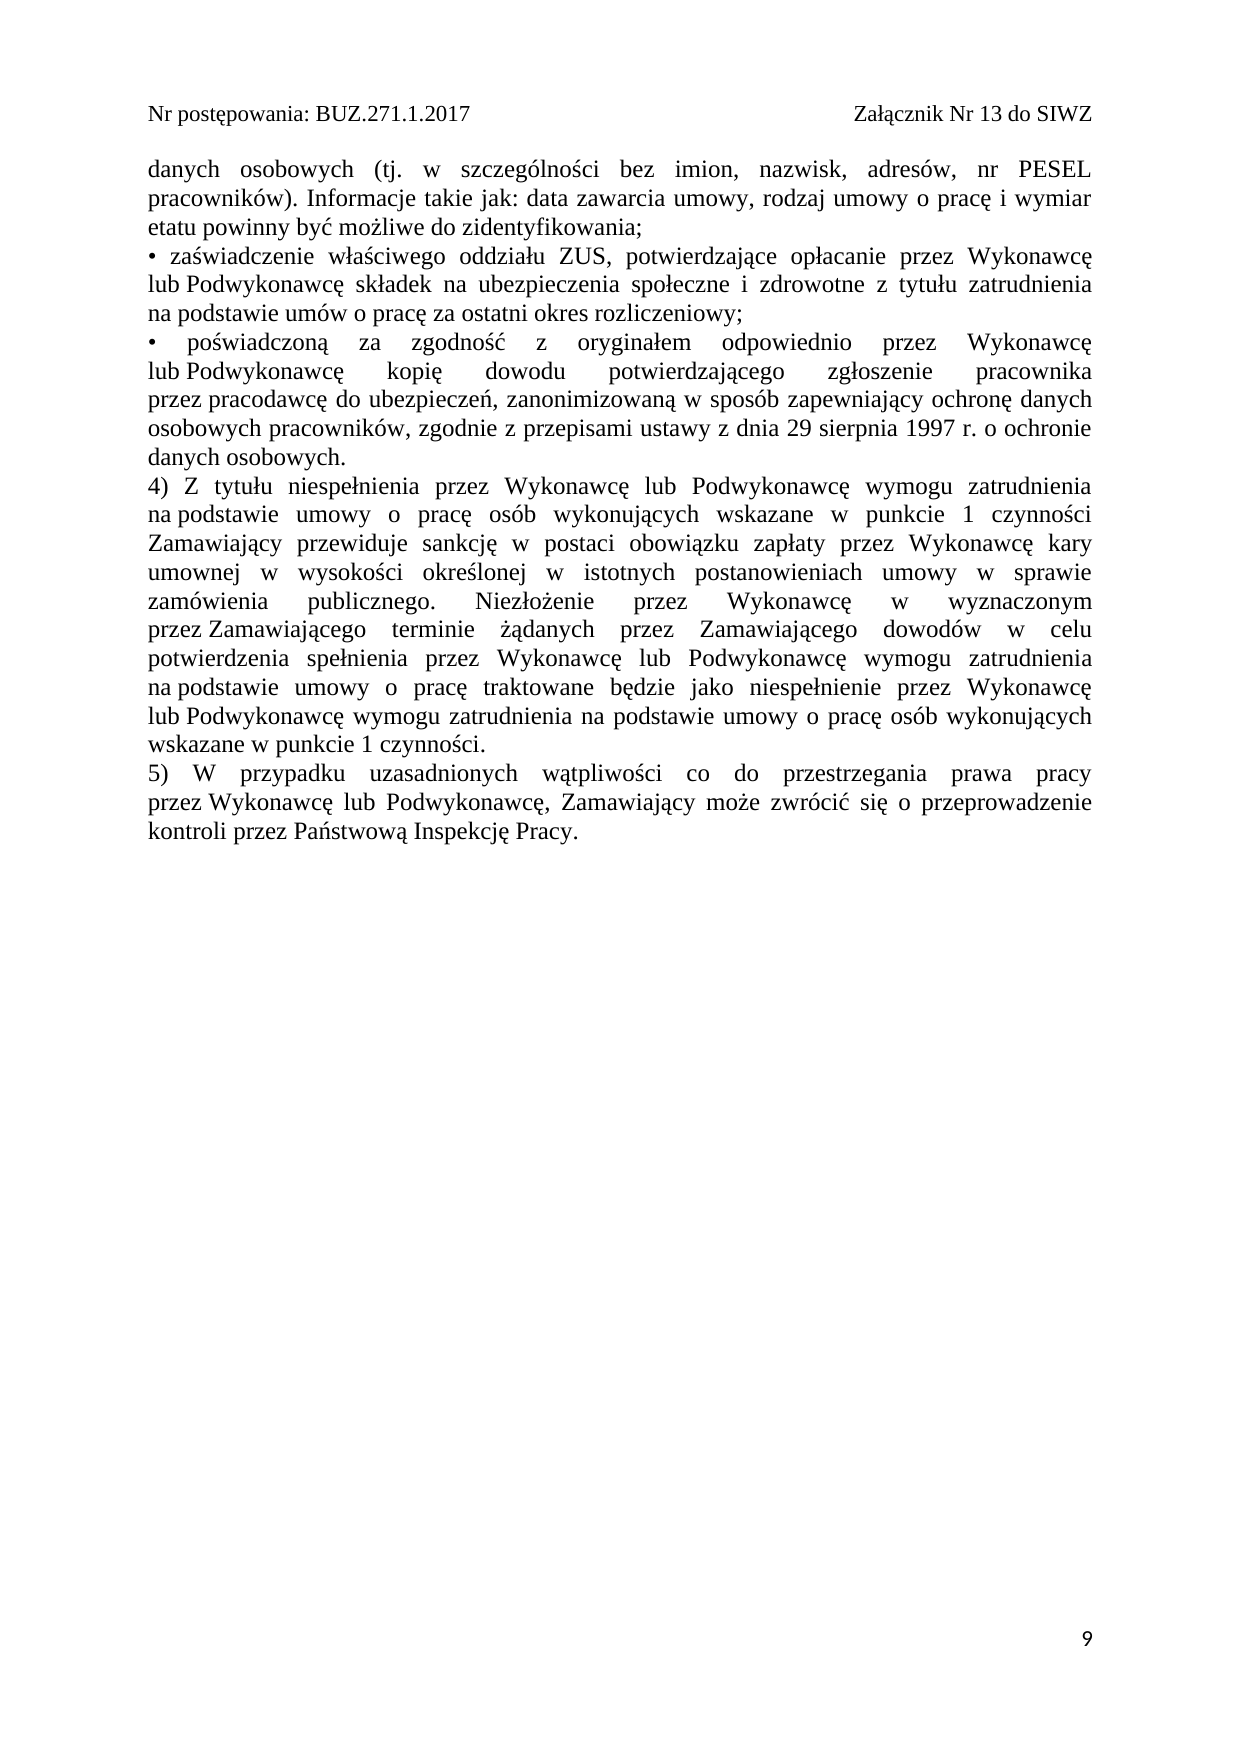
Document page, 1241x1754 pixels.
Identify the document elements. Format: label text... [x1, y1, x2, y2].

text • poświadczoną za zgodność z oryginałem odpowiednio przez Wykonawcę lub Podwykonawcę kopię dowodu potwierdzającego zgłoszenie pracownika przez pracodawcę do ubezpieczeń, zanonimizowaną w sposób zapewniający ochronę danych osobowych pracowników, zgodnie z przepisami ustawy z dnia 29 sierpnia 1997 r. o ochronie danych osobowych. [148, 327, 1093, 471]
text 5) W przypadku uzasadnionych wątpliwości co do przestrzegania prawa pracy przez Wykonawcę lub Podwykonawcę, Zamawiający może zwrócić się o przeprowadzenie kontroli przez Państwową Inspekcję Pracy. [148, 758, 1093, 844]
text 4) Z tytułu niespełnienia przez Wykonawcę lub Podwykonawcę wymogu zatrudnienia na podstawie umowy o pracę osób wykonujących wskazane w punkcie 1 czynności Zamawiający przewiduje sankcję w postaci obowiązku zapłaty przez Wykonawcę kary umownej w wysokości określonej w istotnych postanowieniach umowy w sprawie zamówienia publicznego. Niezłożenie przez Wykonawcę w wyznaczonym przez Zamawiającego terminie żądanych przez Zamawiającego dowodów w celu potwierdzenia spełnienia przez Wykonawcę lub Podwykonawcę wymogu zatrudnienia na podstawie umowy o pracę traktowane będzie jako niespełnienie przez Wykonawcę lub Podwykonawcę wymogu zatrudnienia na podstawie umowy o pracę osób wykonujących wskazane w punkcie 1 czynności. [148, 471, 1093, 758]
text • zaświadczenie właściwego oddziału ZUS, potwierdzające opłacanie przez Wykonawcę lub Podwykonawcę składek na ubezpieczenia społeczne i zdrowotne z tytułu zatrudnienia na podstawie umów o pracę za ostatni okres rozliczeniowy; [148, 241, 1093, 327]
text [148, 154, 1093, 241]
